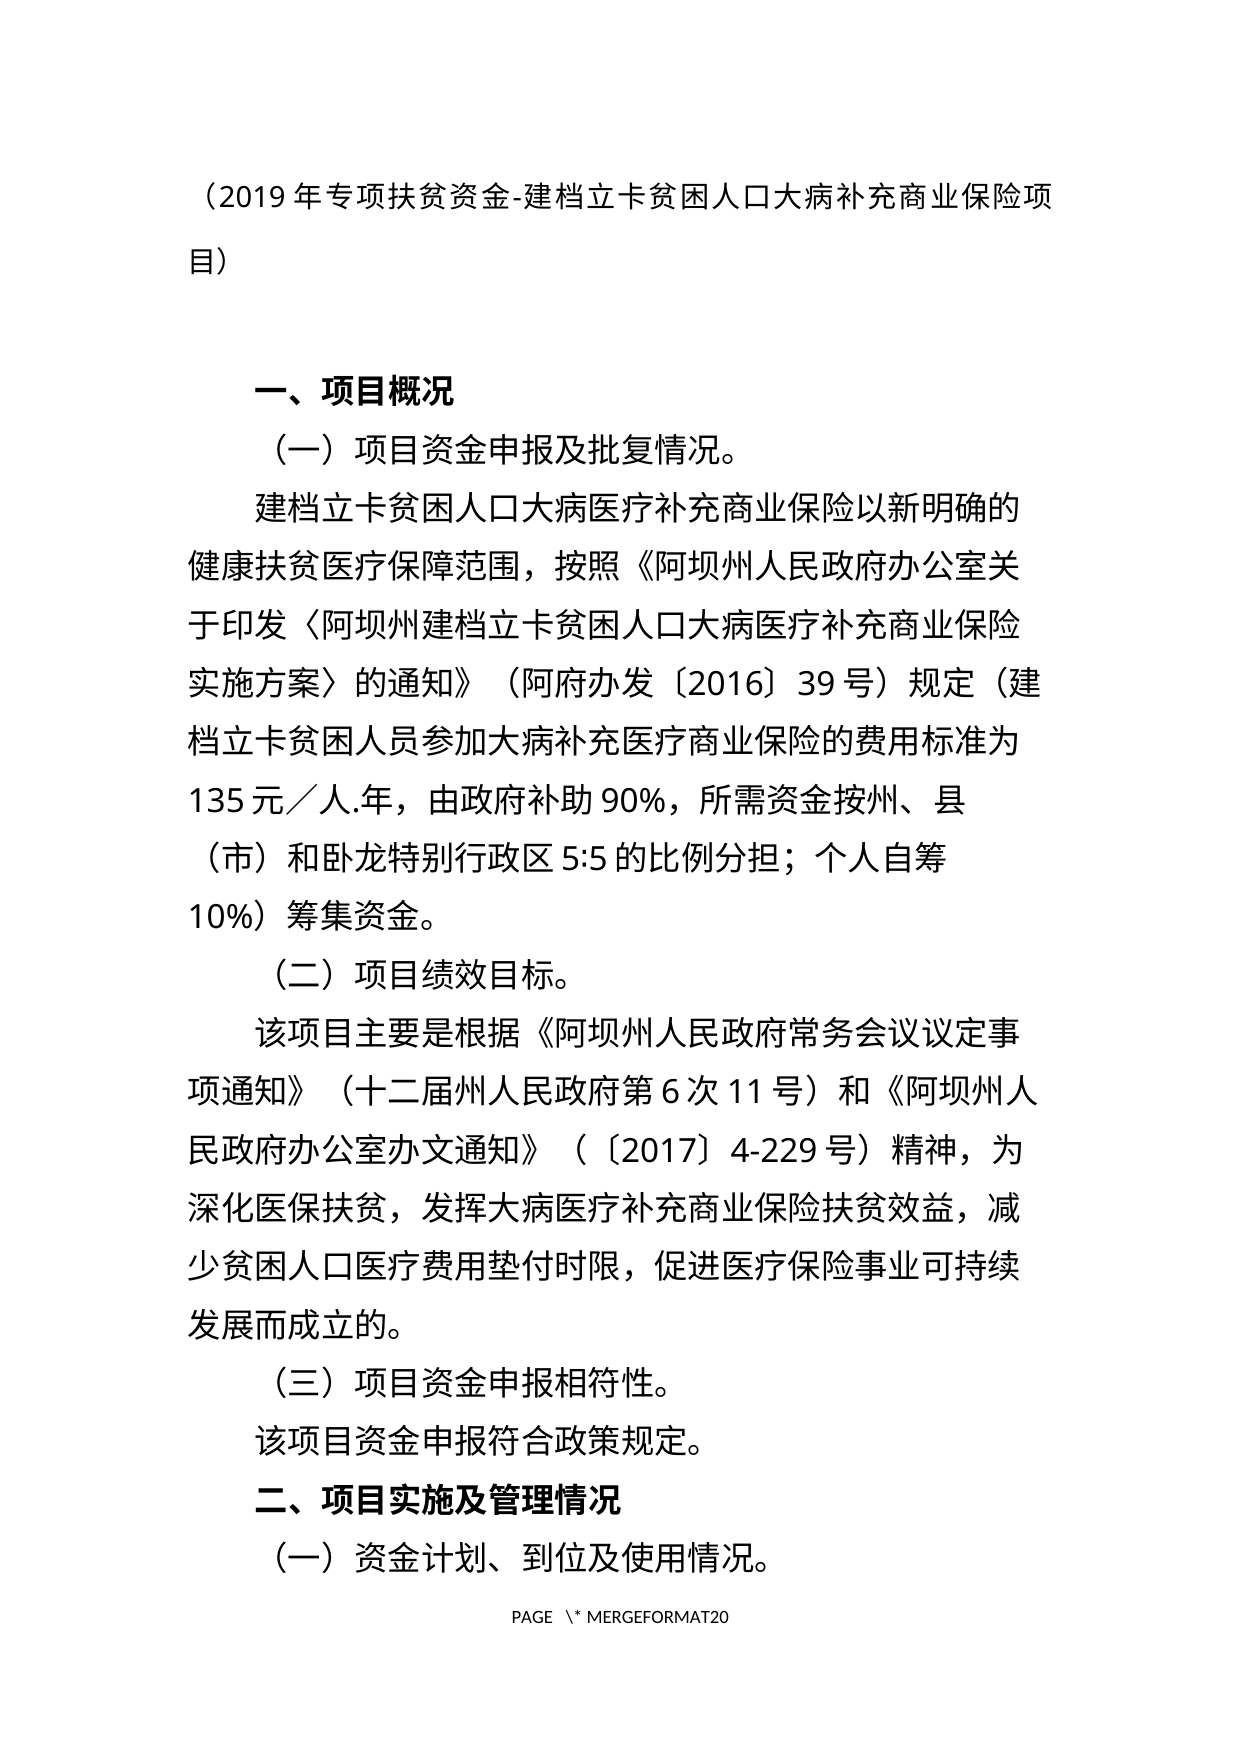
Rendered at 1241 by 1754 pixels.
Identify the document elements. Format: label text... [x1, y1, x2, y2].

text 该项目主要是根据《阿坝州人民政府常务会议议定事项通知》（十二届州人民政府第6次11号）和《阿坝州人民政府办公室办文通知》（〔2017〕4-229号）精神，为深化医保扶贫，发挥大病医疗补充商业保险扶贫效益，减少贫困人口医疗费用垫付时限，促进医疗保险事业可持续发展而成立的。 [187, 999, 1053, 1349]
text （一）资金计划、到位及使用情况。 [187, 1524, 1053, 1582]
text 二、项目实施及管理情况 [187, 1465, 1053, 1524]
text （二）项目绩效目标。 [187, 940, 1053, 999]
text （2019年专项扶贫资金-建档立卡贫困人口大病补充商业保险项目） [187, 162, 1053, 292]
text （三）项目资金申报相符性。 [187, 1349, 1053, 1407]
text 建档立卡贫困人口大病医疗补充商业保险以新明确的健康扶贫医疗保障范围，按照《阿坝州人民政府办公室关于印发〈阿坝州建档立卡贫困人口大病医疗补充商业保险实施方案〉的通知》（阿府办发〔2016〕39号）规定（建档立卡贫困人员参加大病补充医疗商业保险的费用标准为135元／人.年，由政府补助90%，所需资金按州、县（市）和卧龙特别行政区5∶5的比例分担；个人自筹10%）筹集资金。 [187, 474, 1053, 940]
text 一、项目概况 [187, 357, 1053, 415]
text 该项目资金申报符合政策规定。 [187, 1407, 1053, 1465]
text （一）项目资金申报及批复情况。 [187, 415, 1053, 474]
